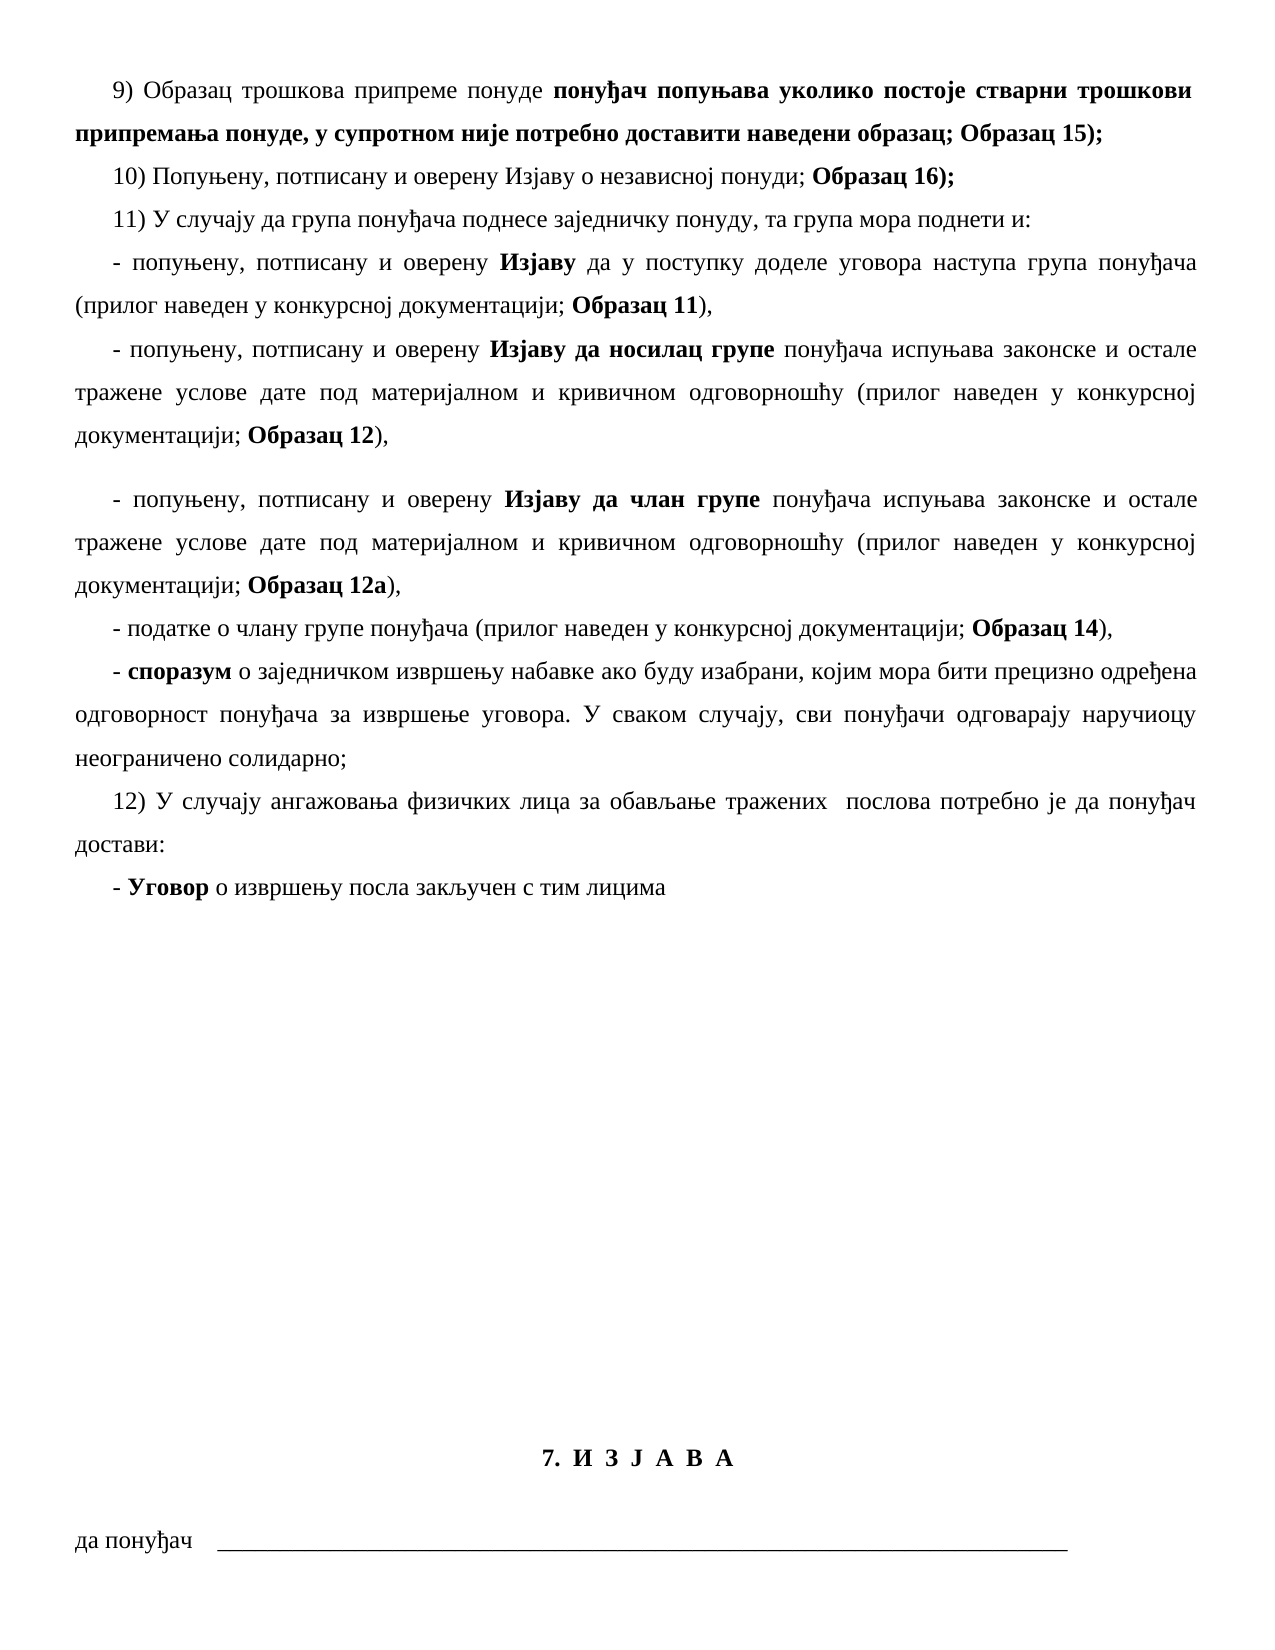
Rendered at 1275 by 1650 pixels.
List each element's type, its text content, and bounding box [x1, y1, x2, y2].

text - Уговор о извршењу посла закључен с тим лицима [75, 872, 1200, 901]
text - споразум о заједничком извршењу набавке ако буду изабрани, којим мора бити прецизно одређена одговорност понуђача за извршење уговора. У сваком случају, сви понуђачи одговарају наручиоцу неограничено солидарно; [75, 656, 1198, 771]
text - попуњену, потписану и оверену Изјаву да члан групе понуђача испуњава законске и остале тражене услове дате под материјалном и кривичном одговорношћу (прилог наведен у конкурсној документацији; Образац 12а), [75, 484, 1198, 599]
text - попуњену, потписану и оверену Изјаву да у поступку доделе уговора наступа група понуђача (прилог наведен у конкурсној документацији; Образац 11), [75, 247, 1198, 319]
text 11) У случају да група понуђача поднесе заједничку понуду, та група мора поднети и: [75, 204, 1192, 233]
text 9) Образац трошкова припреме понуде понуђач попуњава уколико постоје стварни трошкови припремања понуде, у супротном није потребно доставити наведени образац; Образац 15); [75, 75, 1192, 147]
text - попуњену, потписану и оверену Изјаву да носилац групе понуђача испуњава законске и остале тражене услове дате под материјалном и кривичном одговорношћу (прилог наведен у конкурсној документацији; Образац 12), [75, 334, 1198, 449]
text 7. И З Ј А В A [75, 1443, 1200, 1472]
text 12) У случају ангажовања физичких лица за обављање тражених послова потребно је да понуђач достави: [75, 786, 1198, 858]
text да понуђач ____________________________________________________________________ [75, 1526, 1200, 1554]
text - податке о члану групе понуђача (прилог наведен у конкурсној документацији; Образац 14), [75, 613, 1198, 642]
text 10) Попуњену, потписану и оверену Изјаву о независној понуди; Образац 16); [75, 161, 1192, 190]
